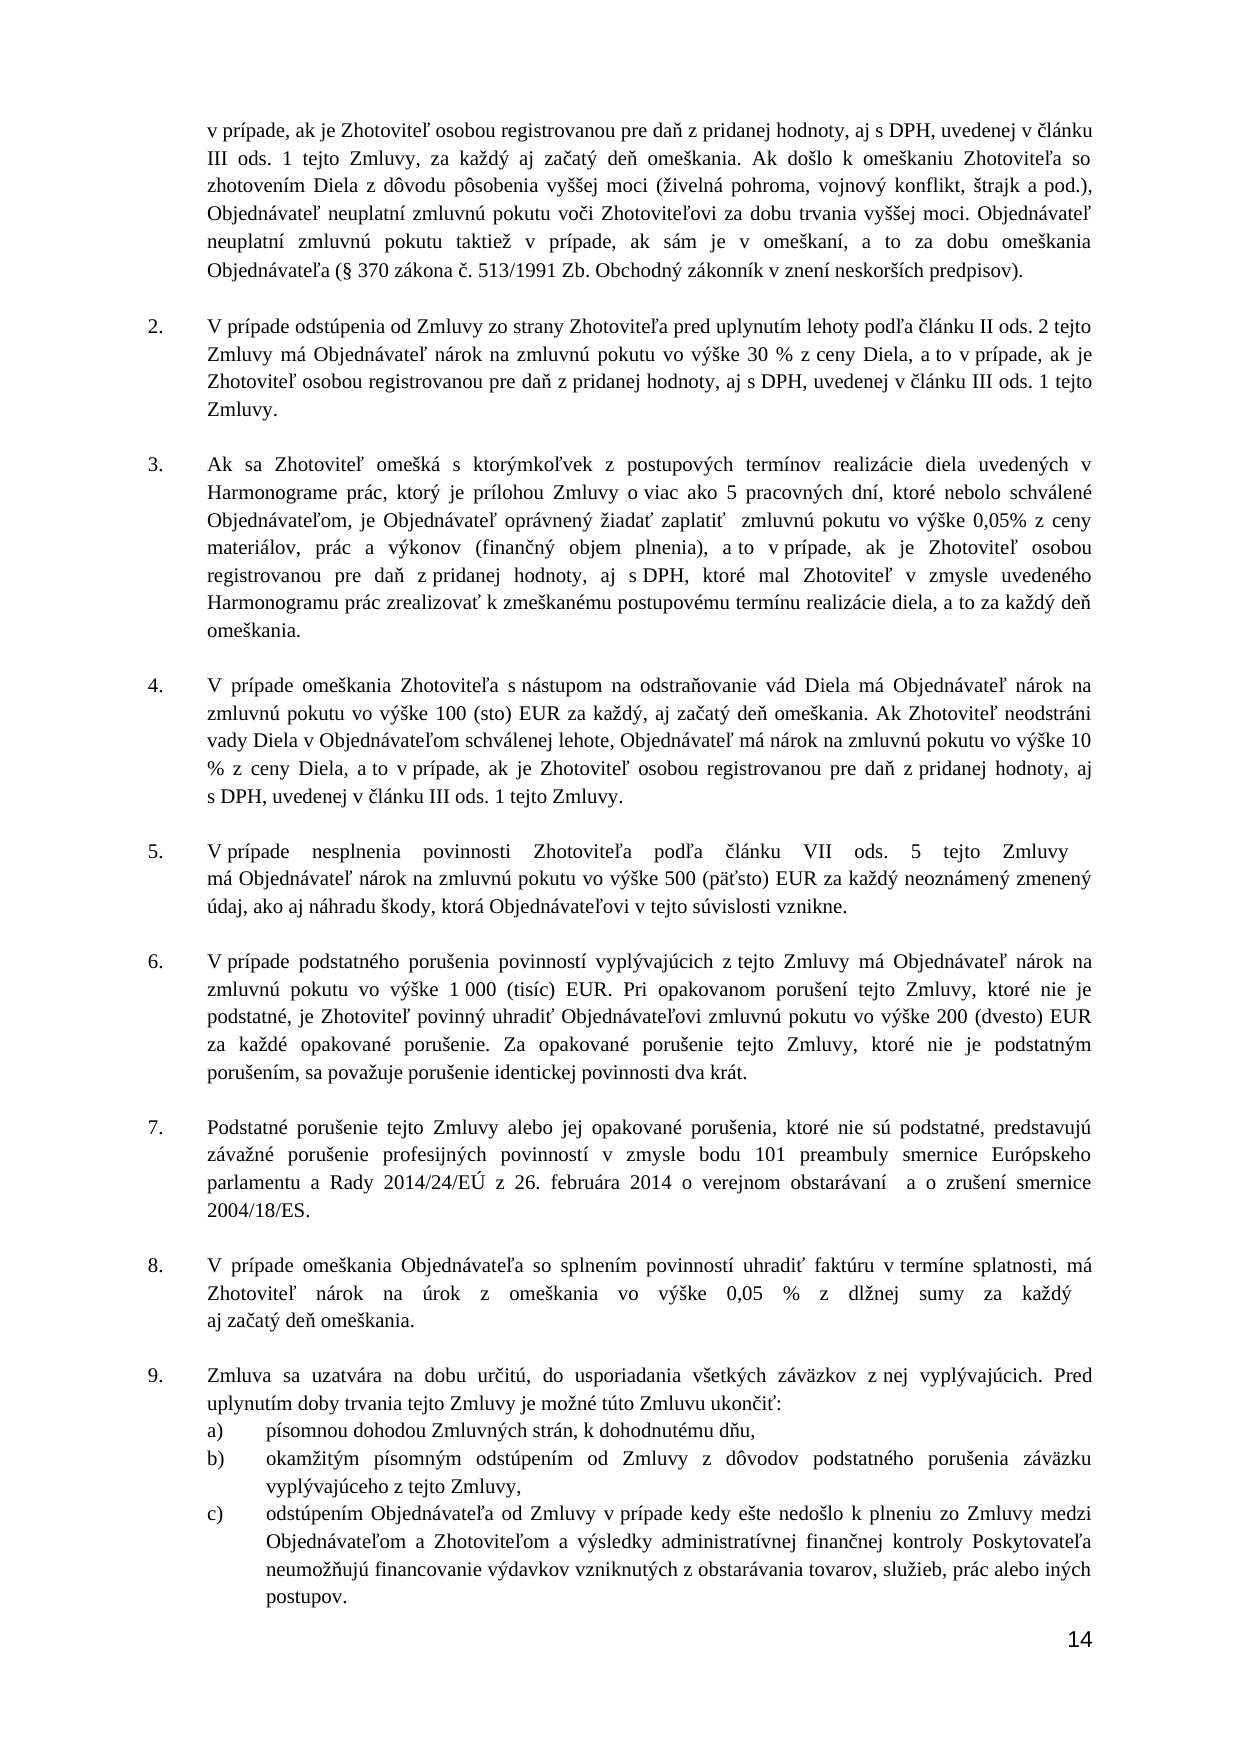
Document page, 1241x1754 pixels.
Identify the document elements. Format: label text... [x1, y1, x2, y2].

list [148, 118, 1092, 283]
list V prípade omeškania Zhotoviteľa s nástupom na odstraňovanie vád Diela má Objednávateľ nárok na zmluvnú pokutu vo výške 100 (sto) EUR za každý, aj začatý deň omeškania. Ak Zhotoviteľ neodstráni vady Diela v Objednávateľom schválenej lehote, Objednávateľ má nárok na zmluvnú pokutu vo výške 10 % z ceny Diela, a to v prípade, ak je Zhotoviteľ osobou registrovanou pre daň z pridanej hodnoty, aj s DPH, uvedenej v článku III ods. 1 tejto Zmluvy. [148, 673, 1092, 808]
list V prípade nesplnenia povinnosti Zhotoviteľa podľa článku VII ods. 5 tejto Zmluvy má Objednávateľ nárok na zmluvnú pokutu vo výške 500 (päťsto) EUR za každý neoznámený zmenený údaj, ako aj náhradu škody, ktorá Objednávateľovi v tejto súvislosti vznikne. [148, 839, 1092, 918]
list Zmluva sa uzatvára na dobu určitú, do usporiadania všetkých záväzkov z nej vyplývajúcich. Pred uplynutím doby trvania tejto Zmluvy je možné túto Zmluvu ukončiť: [148, 1363, 1092, 1415]
list písomnou dohodou Zmluvných strán, k dohodnutému dňu, [207, 1418, 1092, 1442]
list V prípade omeškania Objednávateľa so splnením povinností uhradiť faktúru v termíne splatnosti, má Zhotoviteľ nárok na úrok z omeškania vo výške 0,05 % z dlžnej sumy za každý aj začatý deň omeškania. [148, 1253, 1092, 1332]
list okamžitým písomným odstúpením od Zmluvy z dôvodov podstatného porušenia záväzku vyplývajúceho z tejto Zmluvy, [207, 1446, 1092, 1498]
list Podstatné porušenie tejto Zmluvy alebo jej opakované porušenia, ktoré nie sú podstatné, predstavujú závažné porušenie profesijných povinností v zmysle bodu 101 preambuly smernice Európskeho parlamentu a Rady 2014/24/EÚ z 26. februára 2014 o verejnom obstarávaní a o zrušení smernice 2004/18/ES. [148, 1115, 1092, 1222]
list Ak sa Zhotoviteľ omešká s ktorýmkoľvek z postupových termínov realizácie diela uvedených v Harmonograme prác, ktorý je prílohou Zmluvy o viac ako 5 pracovných dní, ktoré nebolo schválené Objednávateľom, je Objednávateľ oprávnený žiadať zaplatiť zmluvnú pokutu vo výške 0,05% z ceny materiálov, prác a výkonov (finančný objem plnenia), a to v prípade, ak je Zhotoviteľ osobou registrovanou pre daň z pridanej hodnoty, aj s DPH, ktoré mal Zhotoviteľ v zmysle uvedeného Harmonogramu prác zrealizovať k zmeškanému postupovému termínu realizácie diela, a to za každý deň omeškania. [148, 452, 1092, 642]
list odstúpením Objednávateľa od Zmluvy v prípade kedy ešte nedošlo k plneniu zo Zmluvy medzi Objednávateľom a Zhotoviteľom a výsledky administratívnej finančnej kontroly Poskytovateľa neumožňujú financovanie výdavkov vzniknutých z obstarávania tovarov, služieb, prác alebo iných postupov. [207, 1501, 1092, 1608]
list V prípade podstatného porušenia povinností vyplývajúcich z tejto Zmluvy má Objednávateľ nárok na zmluvnú pokutu vo výške 1 000 (tisíc) EUR. Pri opakovanom porušení tejto Zmluvy, ktoré nie je podstatné, je Zhotoviteľ povinný uhradiť Objednávateľovi zmluvnú pokutu vo výške 200 (dvesto) EUR za každé opakované porušenie. Za opakované porušenie tejto Zmluvy, ktoré nie je podstatným porušením, sa považuje porušenie identickej povinnosti dva krát. [148, 949, 1092, 1084]
list V prípade odstúpenia od Zmluvy zo strany Zhotoviteľa pred uplynutím lehoty podľa článku II ods. 2 tejto Zmluvy má Objednávateľ nárok na zmluvnú pokutu vo výške 30 % z ceny Diela, a to v prípade, ak je Zhotoviteľ osobou registrovanou pre daň z pridanej hodnoty, aj s DPH, uvedenej v článku III ods. 1 tejto Zmluvy. [148, 314, 1092, 421]
